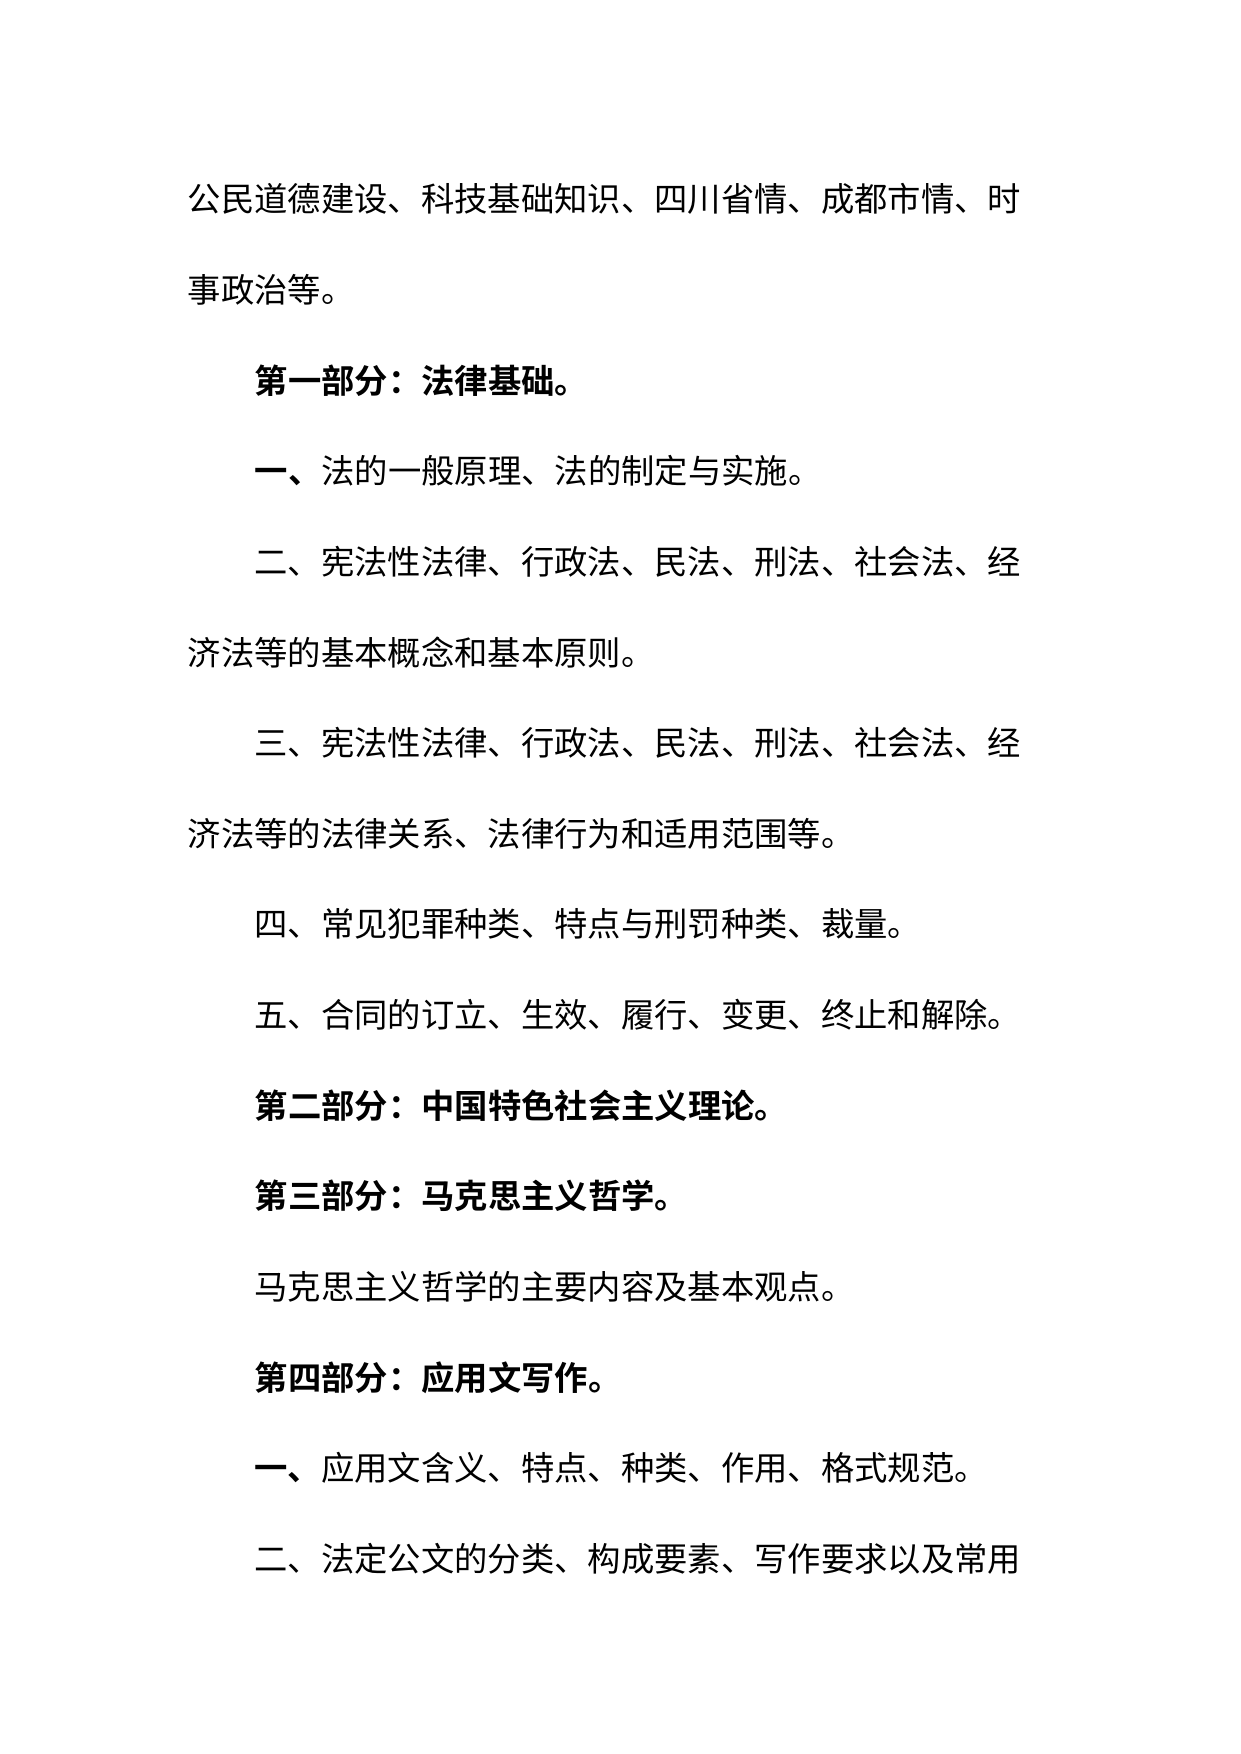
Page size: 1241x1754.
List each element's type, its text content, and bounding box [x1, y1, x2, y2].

text 第四部分：应用文写作。 [187, 1330, 1053, 1421]
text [187, 152, 1053, 333]
text 五、合同的订立、生效、履行、变更、终止和解除。 [187, 968, 1053, 1058]
text 一、应用文含义、特点、种类、作用、格式规范。 [254, 1421, 1053, 1511]
text 第三部分：马克思主义哲学。 [187, 1149, 1053, 1239]
text 马克思主义哲学的主要内容及基本观点。 [187, 1239, 1053, 1330]
text 一、法的一般原理、法的制定与实施。 [187, 424, 1053, 514]
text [254, 1511, 1053, 1602]
text 三、宪法性法律、行政法、民法、刑法、社会法、经济法等的法律关系、法律行为和适用范围等。 [187, 696, 1053, 877]
text 二、宪法性法律、行政法、民法、刑法、社会法、经济法等的基本概念和基本原则。 [187, 514, 1053, 696]
text 四、常见犯罪种类、特点与刑罚种类、裁量。 [187, 877, 1053, 968]
text 第二部分：中国特色社会主义理论。 [187, 1058, 1053, 1149]
text 第一部分：法律基础。 [187, 333, 1053, 424]
